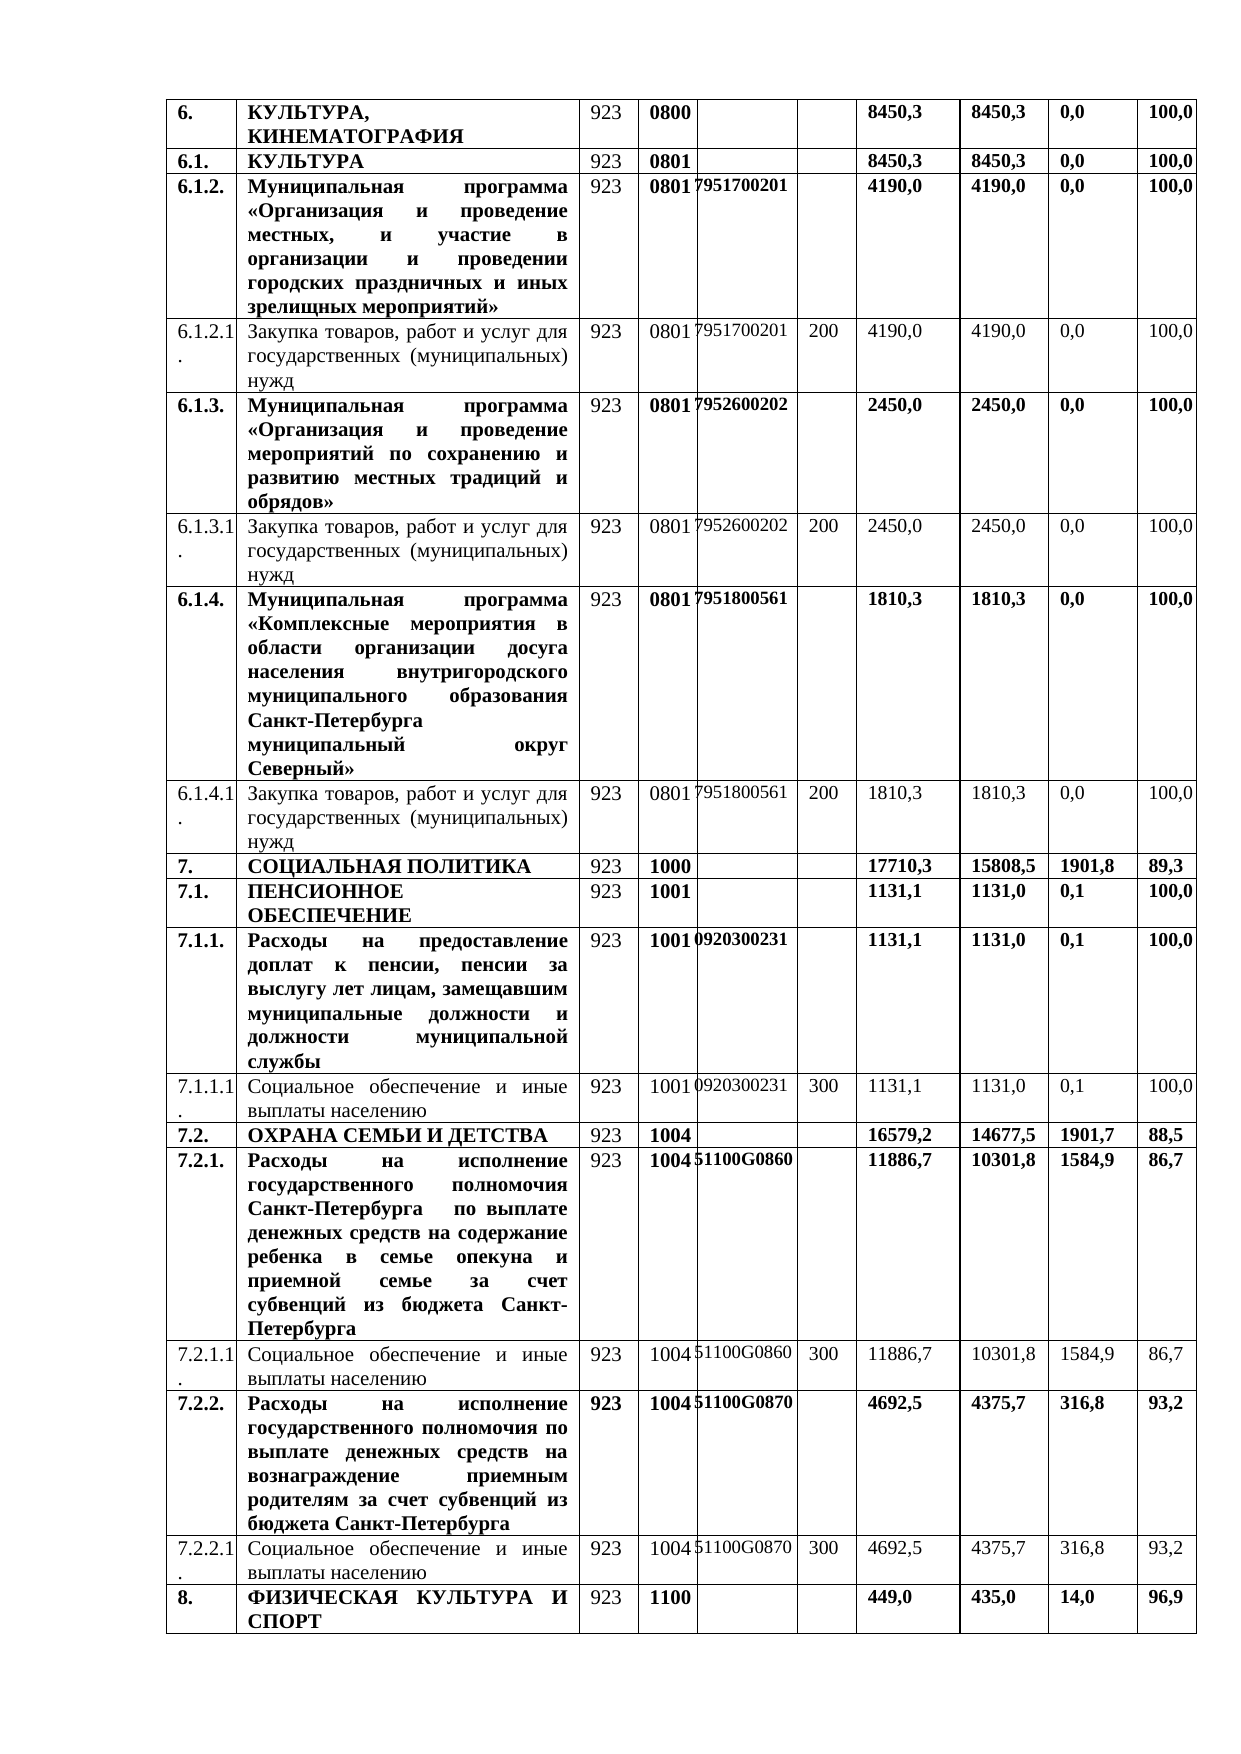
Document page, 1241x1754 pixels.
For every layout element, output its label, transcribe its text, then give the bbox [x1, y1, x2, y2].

table_cell 923 [580, 1123, 638, 1147]
table_cell 100,0 [1138, 393, 1196, 513]
table_cell 1810,3 [857, 587, 959, 780]
table_cell 1001 [639, 1074, 697, 1122]
table_cell Расходы на предоставление доплат к пенсии, пенсии за выслугу лет лицам, замещавшим муниципальные должности и должности муниципальной службы [237, 928, 579, 1073]
table_cell 6.1.4. [167, 587, 236, 780]
table_cell 100,0 [1138, 1074, 1196, 1122]
table_cell [698, 854, 797, 878]
table_cell 96,9 [1138, 1585, 1196, 1633]
table_cell 15808,5 [961, 854, 1048, 878]
table_cell 1004 [639, 1123, 697, 1147]
table_cell 4190,0 [961, 174, 1048, 318]
table_cell 100,0 [1138, 149, 1196, 173]
table_cell [698, 100, 797, 148]
table_cell 0,0 [1049, 174, 1137, 318]
table_cell 923 [580, 319, 638, 392]
table_cell 4190,0 [857, 174, 959, 318]
table_cell 100,0 [1138, 100, 1196, 148]
table_cell 0,0 [1049, 319, 1137, 392]
table_cell 100,0 [1138, 587, 1196, 780]
table_cell 100,0 [1138, 319, 1196, 392]
table_cell 1001 [639, 879, 697, 927]
table_cell 10301,8 [961, 1148, 1048, 1340]
table_cell Закупка товаров, работ и услуг для государственных (муниципальных) нужд [237, 514, 579, 586]
table_cell 8450,3 [857, 149, 959, 173]
table_cell 1584,9 [1049, 1148, 1137, 1340]
table_cell [798, 1148, 856, 1340]
table_cell Расходы на исполнение государственного полномочия по выплате денежных средств на вознаграждение приемным родителям за счет субвенций из бюджета Санкт-Петербурга [237, 1391, 579, 1535]
table_cell 14677,5 [961, 1123, 1048, 1147]
table_cell Расходы на исполнение государственного полномочия Санкт-Петербурга по выплате денежных средств на содержание ребенка в семье опекуна и приемной семье за счет субвенций из бюджета Санкт-Петербурга [237, 1148, 579, 1340]
table_cell 923 [580, 514, 638, 586]
table_cell 11886,7 [857, 1148, 959, 1340]
table_cell 6. [167, 100, 236, 148]
table_cell 923 [580, 149, 638, 173]
table_cell 1004 [639, 1341, 697, 1389]
table_cell 86,7 [1138, 1341, 1196, 1389]
table_cell Закупка товаров, работ и услуг для государственных (муниципальных) нужд [237, 319, 579, 392]
table_cell 316,8 [1049, 1391, 1137, 1535]
table_cell 51100G0870 [698, 1391, 797, 1535]
table_cell 100,0 [1138, 928, 1196, 1073]
table_cell 0,1 [1049, 879, 1137, 927]
table_cell 6.1.4.1. [167, 781, 236, 853]
table_cell [798, 1585, 856, 1633]
table_cell [698, 1585, 797, 1633]
table_cell 200 [798, 781, 856, 853]
table_cell [798, 393, 856, 513]
table_cell 923 [580, 174, 638, 318]
table_cell 200 [798, 514, 856, 586]
table_cell 7.2.1.1. [167, 1341, 236, 1389]
table_cell Закупка товаров, работ и услуг для государственных (муниципальных) нужд [237, 781, 579, 853]
table_cell 7.2.2.1. [167, 1536, 236, 1584]
table_cell [798, 879, 856, 927]
table_cell Социальное обеспечение и иные выплаты населению [237, 1341, 579, 1389]
table_cell [698, 879, 797, 927]
table_cell 0801 [639, 393, 697, 513]
table_cell 4190,0 [857, 319, 959, 392]
table_cell 923 [580, 100, 638, 148]
table_cell 1131,1 [857, 928, 959, 1073]
table_cell 7951800561 [698, 587, 797, 780]
table_cell 100,0 [1138, 514, 1196, 586]
table_cell [798, 587, 856, 780]
table_cell Социальное обеспечение и иные выплаты населению [237, 1074, 579, 1122]
table_cell 16579,2 [857, 1123, 959, 1147]
table_cell 93,2 [1138, 1536, 1196, 1584]
table_cell 449,0 [857, 1585, 959, 1633]
table_cell [798, 1123, 856, 1147]
table_cell 1901,8 [1049, 854, 1137, 878]
table_cell 100,0 [1138, 879, 1196, 927]
table_cell 2450,0 [857, 393, 959, 513]
table_cell 923 [580, 393, 638, 513]
table_cell [798, 928, 856, 1073]
table_cell 7.2.2. [167, 1391, 236, 1535]
table_cell 11886,7 [857, 1341, 959, 1389]
table_cell 88,5 [1138, 1123, 1196, 1147]
table_cell Социальное обеспечение и иные выплаты населению [237, 1536, 579, 1584]
table_cell 1810,3 [961, 587, 1048, 780]
table_cell 923 [580, 1341, 638, 1389]
table_cell 93,2 [1138, 1391, 1196, 1535]
table_cell 0,0 [1049, 393, 1137, 513]
table_cell 7.1.1.1. [167, 1074, 236, 1122]
table_cell 7.2. [167, 1123, 236, 1147]
table_cell [798, 174, 856, 318]
table_cell ПЕНСИОННОЕ ОБЕСПЕЧЕНИЕ [237, 879, 579, 927]
table_cell 51100G0860 [698, 1341, 797, 1389]
table_cell 0800 [639, 100, 697, 148]
table_cell 923 [580, 928, 638, 1073]
table_cell 4375,7 [961, 1536, 1048, 1584]
table_cell 1584,9 [1049, 1341, 1137, 1389]
table_cell 300 [798, 1536, 856, 1584]
table_cell 0801 [639, 587, 697, 780]
table_cell Муниципальная программа «Организация и проведение мероприятий по сохранению и развитию местных традиций и обрядов» [237, 393, 579, 513]
table_cell 1901,7 [1049, 1123, 1137, 1147]
table_cell 100,0 [1138, 781, 1196, 853]
table_cell ОХРАНА СЕМЬИ И ДЕТСТВА [237, 1123, 579, 1147]
table_cell 0,0 [1049, 587, 1137, 780]
table_cell 0,0 [1049, 149, 1137, 173]
table_cell 6.1. [167, 149, 236, 173]
table_cell 14,0 [1049, 1585, 1137, 1633]
table_cell Муниципальная программа «Комплексные мероприятия в области организации досуга населения внутригородского муниципального образования Санкт-Петербурга муниципальный округ Северный» [237, 587, 579, 780]
table_cell 51100G0860 [698, 1148, 797, 1340]
table_cell 7.2.1. [167, 1148, 236, 1340]
table_cell 7951700201 [698, 319, 797, 392]
table_cell 1100 [639, 1585, 697, 1633]
table_cell 0920300231 [698, 1074, 797, 1122]
table_cell 923 [580, 781, 638, 853]
table_cell 0,0 [1049, 781, 1137, 853]
table_cell 1131,0 [961, 1074, 1048, 1122]
table_cell 7.1.1. [167, 928, 236, 1073]
table_cell 6.1.2. [167, 174, 236, 318]
table_cell КУЛЬТУРА [237, 149, 579, 173]
table_cell 51100G0870 [698, 1536, 797, 1584]
table_cell 1810,3 [961, 781, 1048, 853]
table_cell [798, 1391, 856, 1535]
table_cell 300 [798, 1341, 856, 1389]
table_cell Муниципальная программа «Организация и проведение местных, и участие в организации и проведении городских праздничных и иных зрелищных мероприятий» [237, 174, 579, 318]
table_cell 1000 [639, 854, 697, 878]
table_cell СОЦИАЛЬНАЯ ПОЛИТИКА [237, 854, 579, 878]
table_cell 4375,7 [961, 1391, 1048, 1535]
table_cell 2450,0 [961, 514, 1048, 586]
table_cell 6.1.3.1. [167, 514, 236, 586]
table_cell 10301,8 [961, 1341, 1048, 1389]
table_cell 7951700201 [698, 174, 797, 318]
table_cell 8450,3 [961, 149, 1048, 173]
table_cell 6.1.2.1. [167, 319, 236, 392]
table_cell 1131,1 [857, 879, 959, 927]
table_cell 0,1 [1049, 928, 1137, 1073]
table_cell 0,1 [1049, 1074, 1137, 1122]
table_cell 7952600202 [698, 514, 797, 586]
table_cell 1004 [639, 1391, 697, 1535]
table_cell 0,0 [1049, 514, 1137, 586]
table_cell 4692,5 [857, 1391, 959, 1535]
table_cell 4692,5 [857, 1536, 959, 1584]
table_cell 0,0 [1049, 100, 1137, 148]
table_cell 0920300231 [698, 928, 797, 1073]
table_cell 4190,0 [961, 319, 1048, 392]
table_cell 2450,0 [961, 393, 1048, 513]
table_cell [698, 1123, 797, 1147]
table_cell [798, 100, 856, 148]
table_cell 1004 [639, 1536, 697, 1584]
table_cell 89,3 [1138, 854, 1196, 878]
table_cell 923 [580, 1536, 638, 1584]
table_cell 86,7 [1138, 1148, 1196, 1340]
table_cell 0801 [639, 174, 697, 318]
table_cell 7. [167, 854, 236, 878]
table_cell 1131,1 [857, 1074, 959, 1122]
table_cell 923 [580, 587, 638, 780]
table_cell [798, 854, 856, 878]
table_cell 316,8 [1049, 1536, 1137, 1584]
table_cell 923 [580, 854, 638, 878]
table_cell 7952600202 [698, 393, 797, 513]
table_cell 0801 [639, 514, 697, 586]
table_cell 7.1. [167, 879, 236, 927]
table_cell 2450,0 [857, 514, 959, 586]
table_cell 923 [580, 1391, 638, 1535]
table_cell 8450,3 [857, 100, 959, 148]
table_cell 1810,3 [857, 781, 959, 853]
table_cell 0801 [639, 781, 697, 853]
table_cell 17710,3 [857, 854, 959, 878]
table_cell КУЛЬТУРА, КИНЕМАТОГРАФИЯ [237, 100, 579, 148]
table_cell 923 [580, 1074, 638, 1122]
table_cell 1131,0 [961, 879, 1048, 927]
table_cell 300 [798, 1074, 856, 1122]
table_cell 923 [580, 1585, 638, 1633]
table_cell 100,0 [1138, 174, 1196, 318]
table_cell 200 [798, 319, 856, 392]
table_cell 923 [580, 1148, 638, 1340]
table_cell 0801 [639, 149, 697, 173]
table_cell 8. [167, 1585, 236, 1633]
table_cell 7951800561 [698, 781, 797, 853]
table_cell 0801 [639, 319, 697, 392]
table_cell 1004 [639, 1148, 697, 1340]
table_cell 1131,0 [961, 928, 1048, 1073]
table_cell ФИЗИЧЕСКАЯ КУЛЬТУРА И СПОРТ [237, 1585, 579, 1633]
table_cell 8450,3 [961, 100, 1048, 148]
table_cell 6.1.3. [167, 393, 236, 513]
table_cell 435,0 [961, 1585, 1048, 1633]
table_cell [698, 149, 797, 173]
table_cell [798, 149, 856, 173]
table_cell 1001 [639, 928, 697, 1073]
table_cell 923 [580, 879, 638, 927]
